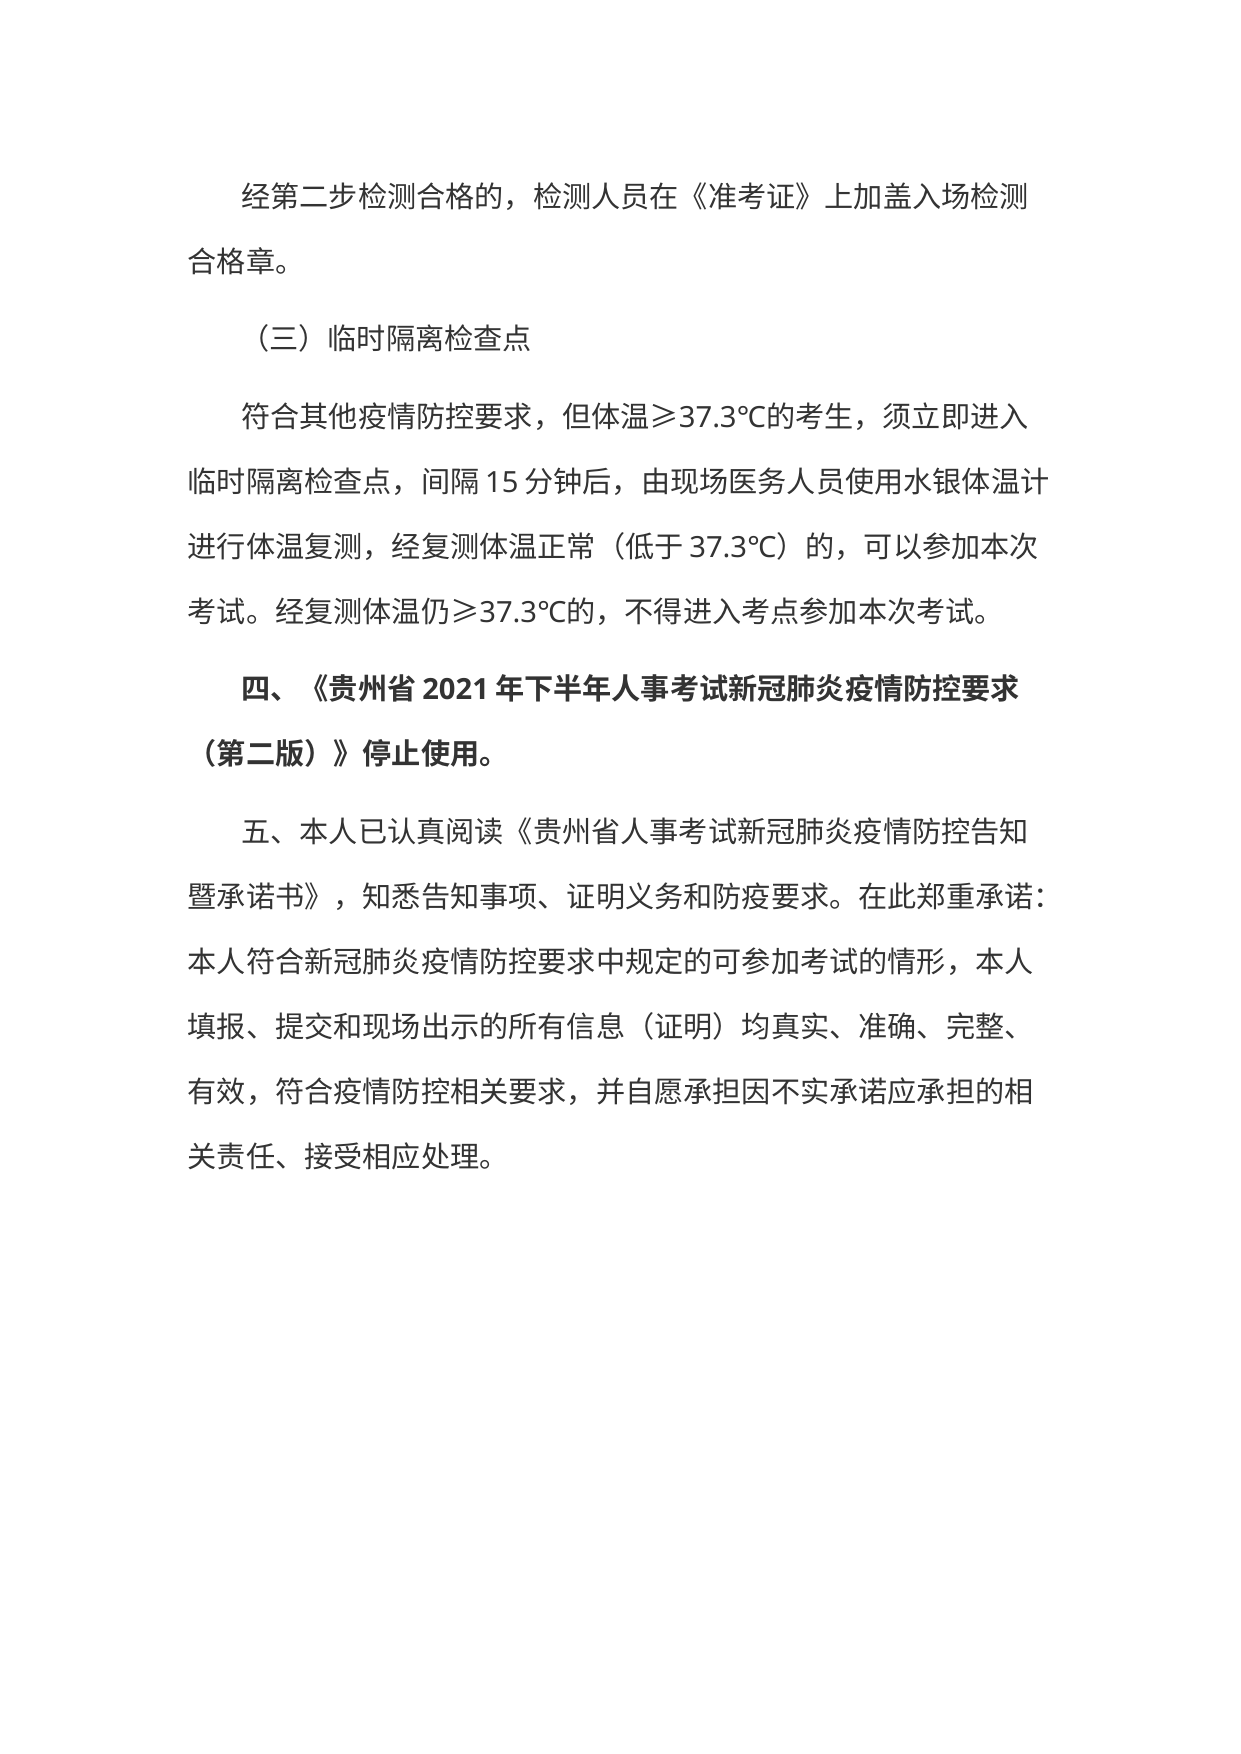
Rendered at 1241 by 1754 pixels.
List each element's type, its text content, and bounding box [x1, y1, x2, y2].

text （三）临时隔离检查点 [187, 304, 1053, 369]
text 经第二步检测合格的，检测人员在《准考证》上加盖入场检测合格章。 [187, 162, 1053, 292]
text 四、《贵州省2021年下半年人事考试新冠肺炎疫情防控要求（第二版）》停止使用。 [187, 654, 1053, 784]
text 五、本人已认真阅读《贵州省人事考试新冠肺炎疫情防控告知暨承诺书》，知悉告知事项、证明义务和防疫要求。在此郑重承诺：本人符合新冠肺炎疫情防控要求中规定的可参加考试的情形，本人填报、提交和现场出示的所有信息（证明）均真实、准确、完整、有效，符合疫情防控相关要求，并自愿承担因不实承诺应承担的相关责任、接受相应处理。 [187, 797, 1053, 1187]
text 符合其他疫情防控要求，但体温≥37.3℃的考生，须立即进入临时隔离检查点，间隔15分钟后，由现场医务人员使用水银体温计进行体温复测，经复测体温正常（低于37.3℃）的，可以参加本次考试。经复测体温仍≥37.3℃的，不得进入考点参加本次考试。 [187, 382, 1053, 642]
